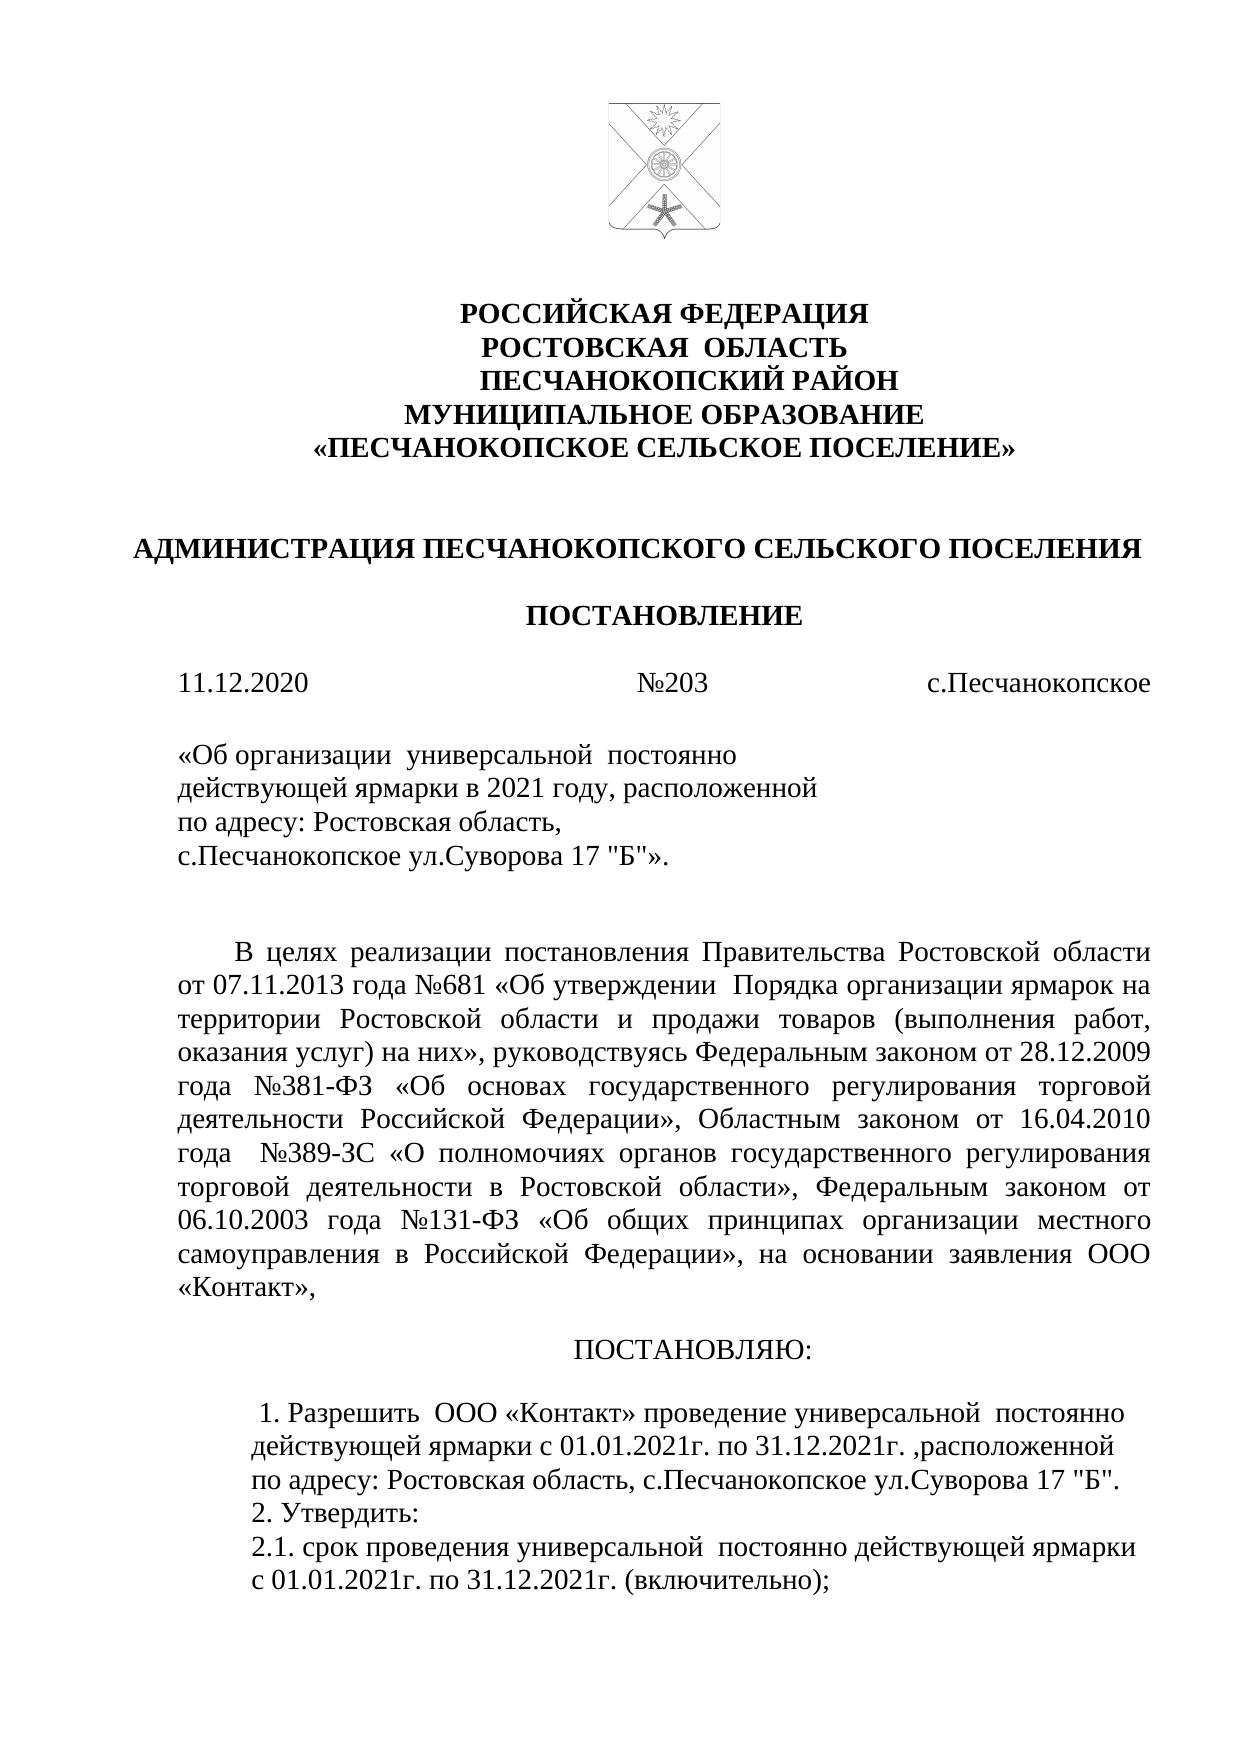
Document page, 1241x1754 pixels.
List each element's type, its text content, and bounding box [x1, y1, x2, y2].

text действующей ярмарки в 2021 году, расположенной [177, 771, 1152, 804]
text «ПЕСЧАНОКОПСКОЕ СЕЛЬСКОЕ ПОСЕЛЕНИЕ» [177, 430, 1152, 464]
text РОСТОВСКАЯ ОБЛАСТЬ [177, 330, 1152, 363]
text действующей ярмарки с 01.01.2021г. по 31.12.2021г. ,расположенной по адресу: Ростовская область, с.Песчанокопское ул.Суворова 17 "Б". [251, 1428, 1152, 1495]
text ПОСТАНОВЛЯЮ: [177, 1332, 1152, 1366]
text ПОСТАНОВЛЕНИЕ [177, 598, 1152, 632]
text В целях реализации постановления Правительства Ростовской области от 07.11.2013 года №681 «Об утверждении Порядка организации ярмарок на территории Ростовской области и продажи товаров (выполнения работ, оказания услуг) на них», руководствуясь Федеральным законом от 28.12.2009 года №381-ФЗ «Об основах государственного регулирования торговой деятельности Российской Федерации», Областным законом от 16.04.2010 года №389-ЗС «О полномочиях органов государственного регулирования торговой деятельности в Ростовской области», Федеральным законом от 06.10.2003 года №131-ФЗ «Об общих принципах организации местного самоуправления в Российской Федерации», на основании заявления ООО «Контакт», [177, 934, 1152, 1303]
text с.Песчанокопское ул.Суворова 17 "Б"». [177, 838, 1152, 871]
text МУНИЦИПАЛЬНОЕ ОБРАЗОВАНИЕ [177, 397, 1152, 430]
text АДМИНИСТРАЦИЯ ПЕСЧАНОКОПСКОГО СЕЛЬСКОГО ПОСЕЛЕНИЯ [133, 531, 1152, 564]
text по адресу: Ростовская область, [177, 804, 1152, 838]
text ПЕСЧАНОКОПСКИЙ РАЙОН [472, 363, 1152, 397]
text 11.12.2020 №203 с.Песчанокопское [177, 665, 1152, 699]
picture [608, 103, 721, 239]
text 2. Утвердить: [177, 1495, 1152, 1529]
text «Об организации универсальной постоянно [177, 737, 1152, 771]
text 2.1. срок проведения универсальной постоянно действующей ярмарки с 01.01.2021г. по 31.12.2021г. (включительно); [177, 1529, 1152, 1596]
text 1. Разрешить ООО «Контакт» проведение универсальной постоянно [177, 1395, 1152, 1428]
text РОССИЙСКАЯ ФЕДЕРАЦИЯ [177, 296, 1152, 330]
